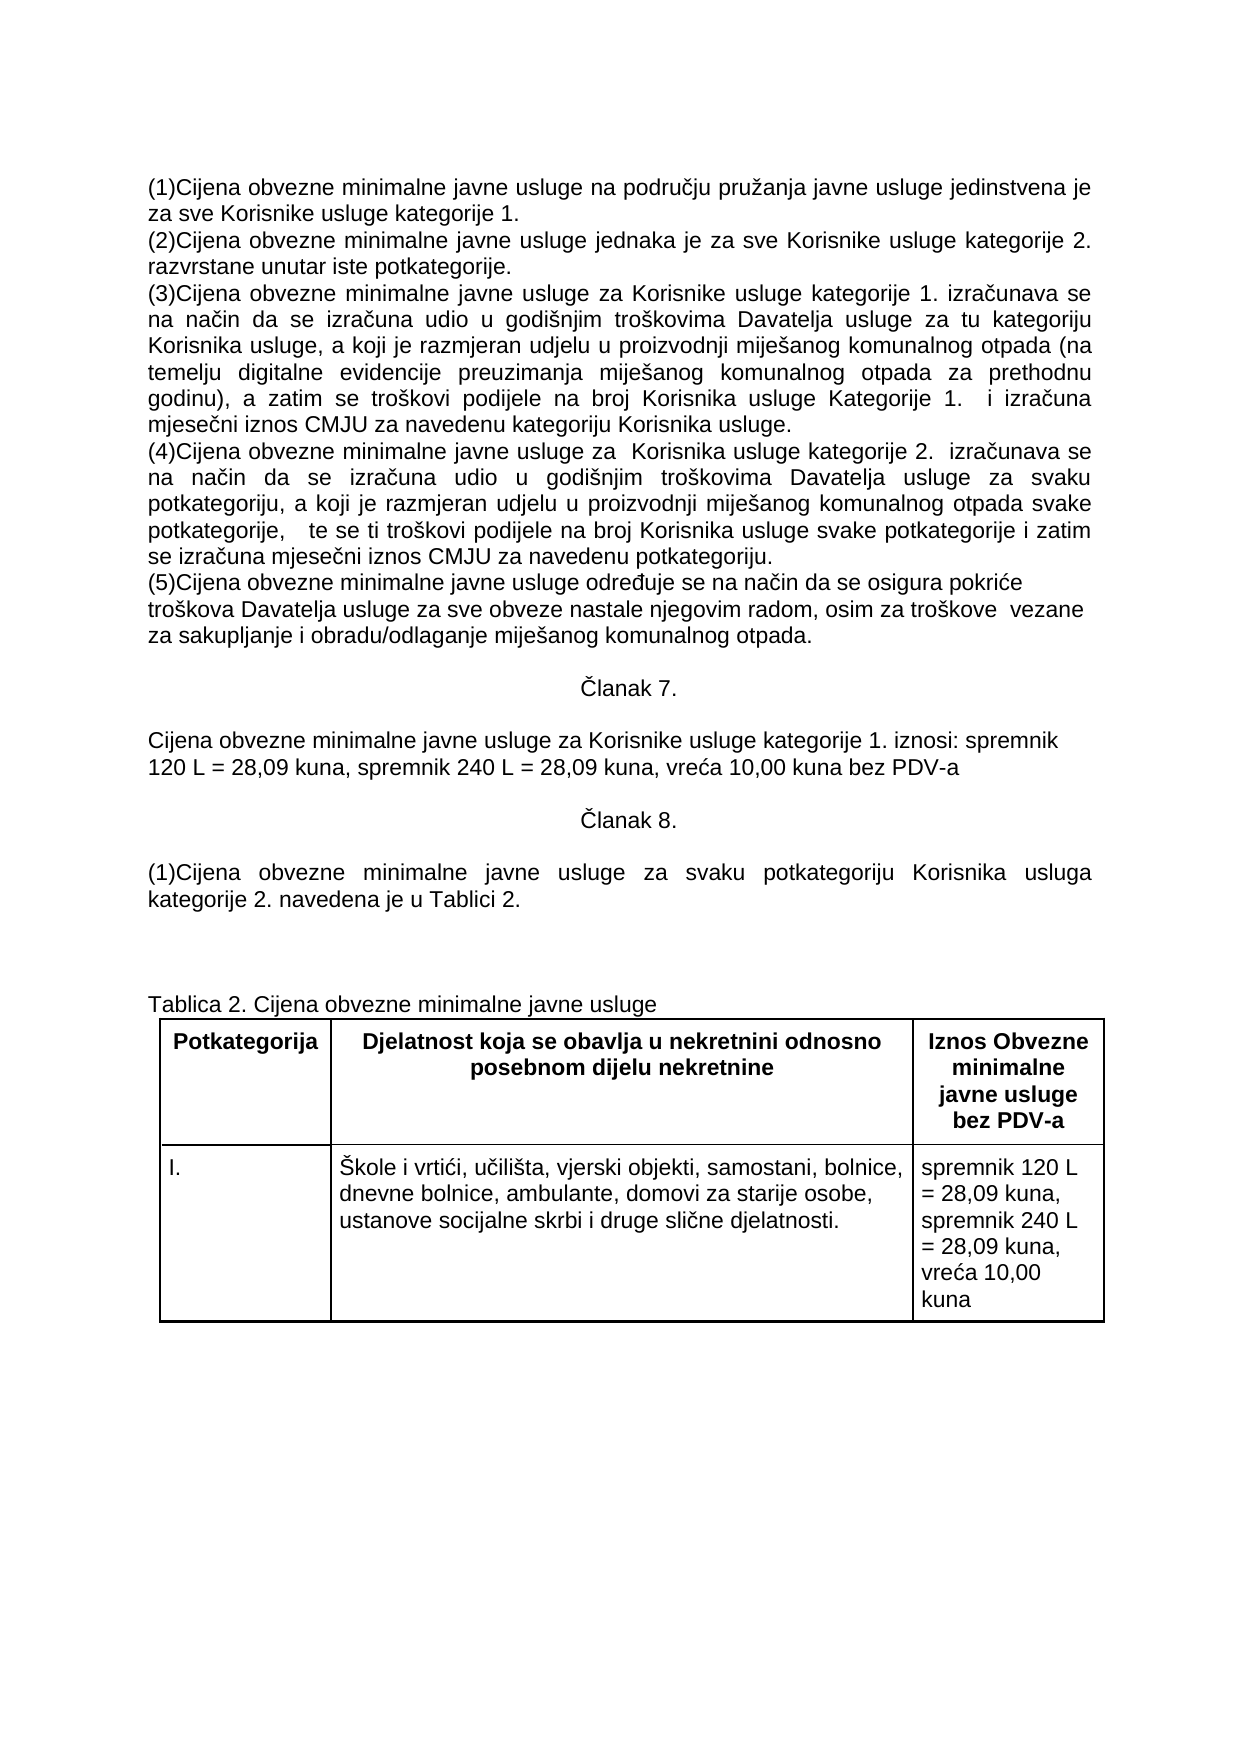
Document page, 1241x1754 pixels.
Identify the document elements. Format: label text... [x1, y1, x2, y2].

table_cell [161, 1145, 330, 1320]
text (1)Cijena obvezne minimalne javne usluge za svaku potkategoriju Korisnika usluga kategorije 2. navedena je u Tablici 2. [148, 859, 1092, 912]
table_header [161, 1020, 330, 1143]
text Cijena obvezne minimalne javne usluge za Korisnike usluge kategorije 1. iznosi: spremnik 120 L = 28,09 kuna, spremnik 240 L = 28,09 kuna, vreća 10,00 kuna bez PDV-a [148, 727, 1092, 780]
text (5)Cijena obvezne minimalne javne usluge određuje se na način da se osigura pokriće troškova Davatelja usluge za sve obveze nastale njegovim radom, osim za troškove vezane za sakupljanje i obradu/odlaganje miješanog komunalnog otpada. [148, 569, 1092, 648]
text Članak 8. [148, 807, 1092, 833]
text Članak 7. [148, 675, 1092, 701]
text Tablica 2. Cijena obvezne minimalne javne usluge [148, 991, 1092, 1017]
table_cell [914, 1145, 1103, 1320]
text (1)Cijena obvezne minimalne javne usluge na području pružanja javne usluge jedinstvena je za sve Korisnike usluge kategorije 1. [148, 174, 1092, 227]
text (3)Cijena obvezne minimalne javne usluge za Korisnike usluge kategorije 1. izračunava se na način da se izračuna udio u godišnjim troškovima Davatelja usluge za tu kategoriju Korisnika usluge, a koji je razmjeran udjelu u proizvodnji miješanog komunalnog otpada (na temelju digitalne evidencije preuzimanja miješanog komunalnog otpada za prethodnu godinu), a zatim se troškovi podijele na broj Korisnika usluge Kategorije 1. i izračuna mjesečni iznos CMJU za navedenu kategoriju Korisnika usluge. [148, 279, 1092, 438]
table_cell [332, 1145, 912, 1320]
text (2)Cijena obvezne minimalne javne usluge jednaka je za sve Korisnike usluge kategorije 2. razvrstane unutar iste potkategorije. [148, 227, 1092, 279]
text (4)Cijena obvezne minimalne javne usluge za Korisnika usluge kategorije 2. izračunava se na način da se izračuna udio u godišnjim troškovima Davatelja usluge za svaku potkategoriju, a koji je razmjeran udjelu u proizvodnji miješanog komunalnog otpada svake potkategorije, te se ti troškovi podijele na broj Korisnika usluge svake potkategorije i zatim se izračuna mjesečni iznos CMJU za navedenu potkategoriju. [148, 438, 1092, 569]
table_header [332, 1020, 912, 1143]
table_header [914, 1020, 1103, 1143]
